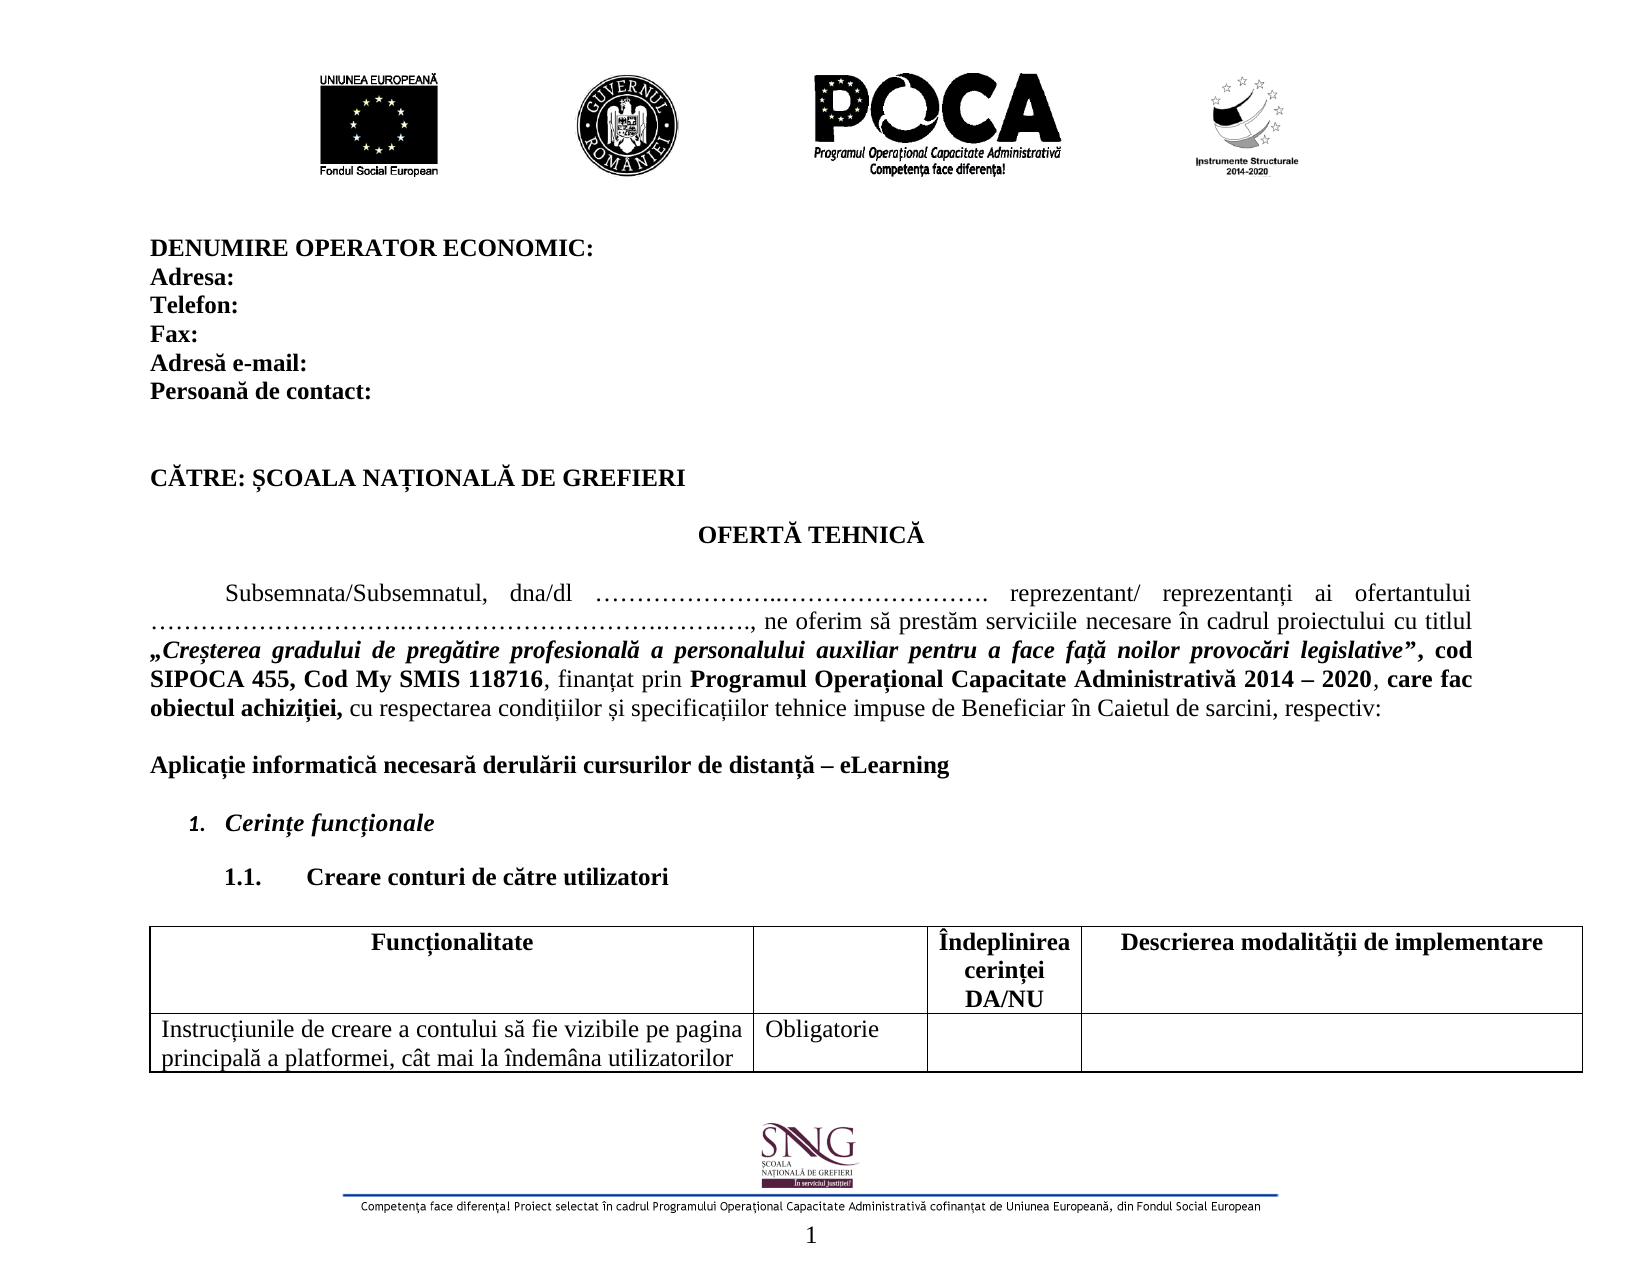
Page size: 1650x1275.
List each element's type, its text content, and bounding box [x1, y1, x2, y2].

picture [318, 73, 1304, 177]
table_header Funcționalitate [151, 927, 753, 1013]
table_cell [928, 1014, 1081, 1071]
table_header Îndeplinirea cerinței DA/NU [928, 927, 1081, 1013]
table_header [754, 927, 927, 1013]
text Telefon: [150, 290, 1472, 319]
picture [323, 1118, 1299, 1220]
table_cell Obligatorie [754, 1014, 927, 1071]
text DENUMIRE OPERATOR ECONOMIC: [150, 233, 1472, 262]
text Adresă e-mail: [150, 348, 1472, 377]
list Cerințe funcționale [187, 808, 1472, 837]
text Persoană de contact: [150, 377, 1472, 405]
table_cell [1082, 1014, 1582, 1071]
table_cell Instrucțiunile de creare a contului să fie vizibile pe pagina principală a platformei, cât mai la îndemâna utilizatorilor [151, 1014, 753, 1071]
text Fax: [150, 319, 1472, 348]
text Subsemnata/Subsemnatul, dna/dl …………………..……………………. reprezentant/ reprezentanți ai ofertantului ………………………….………………………….…….…., ne oferim să prestăm serviciile necesare în cadrul proiectului cu titlul „Creșterea gradului de pregătire profesională a personalului auxiliar pentru a face față noilor provocări legislative”, cod SIPOCA 455, Cod My SMIS 118716, finanțat prin Programul Operațional Capacitate Administrativă 2014 – 2020, care fac obiectul achiziției, cu respectarea condițiilor și specificațiilor tehnice impuse de Beneficiar în Caietul de sarcini, respectiv: [150, 578, 1472, 722]
text CĂTRE: ȘCOALA NAȚIONALĂ DE GREFIERI [150, 463, 1472, 492]
text Aplicație informatică necesară derulării cursurilor de distanță – eLearning [150, 750, 1472, 779]
text Adresa: [150, 262, 1472, 290]
table_header Descrierea modalității de implementare [1082, 927, 1582, 1013]
subtitle Creare conturi de către utilizatori [224, 862, 1472, 891]
text OFERTĂ TEHNICĂ [150, 520, 1472, 549]
